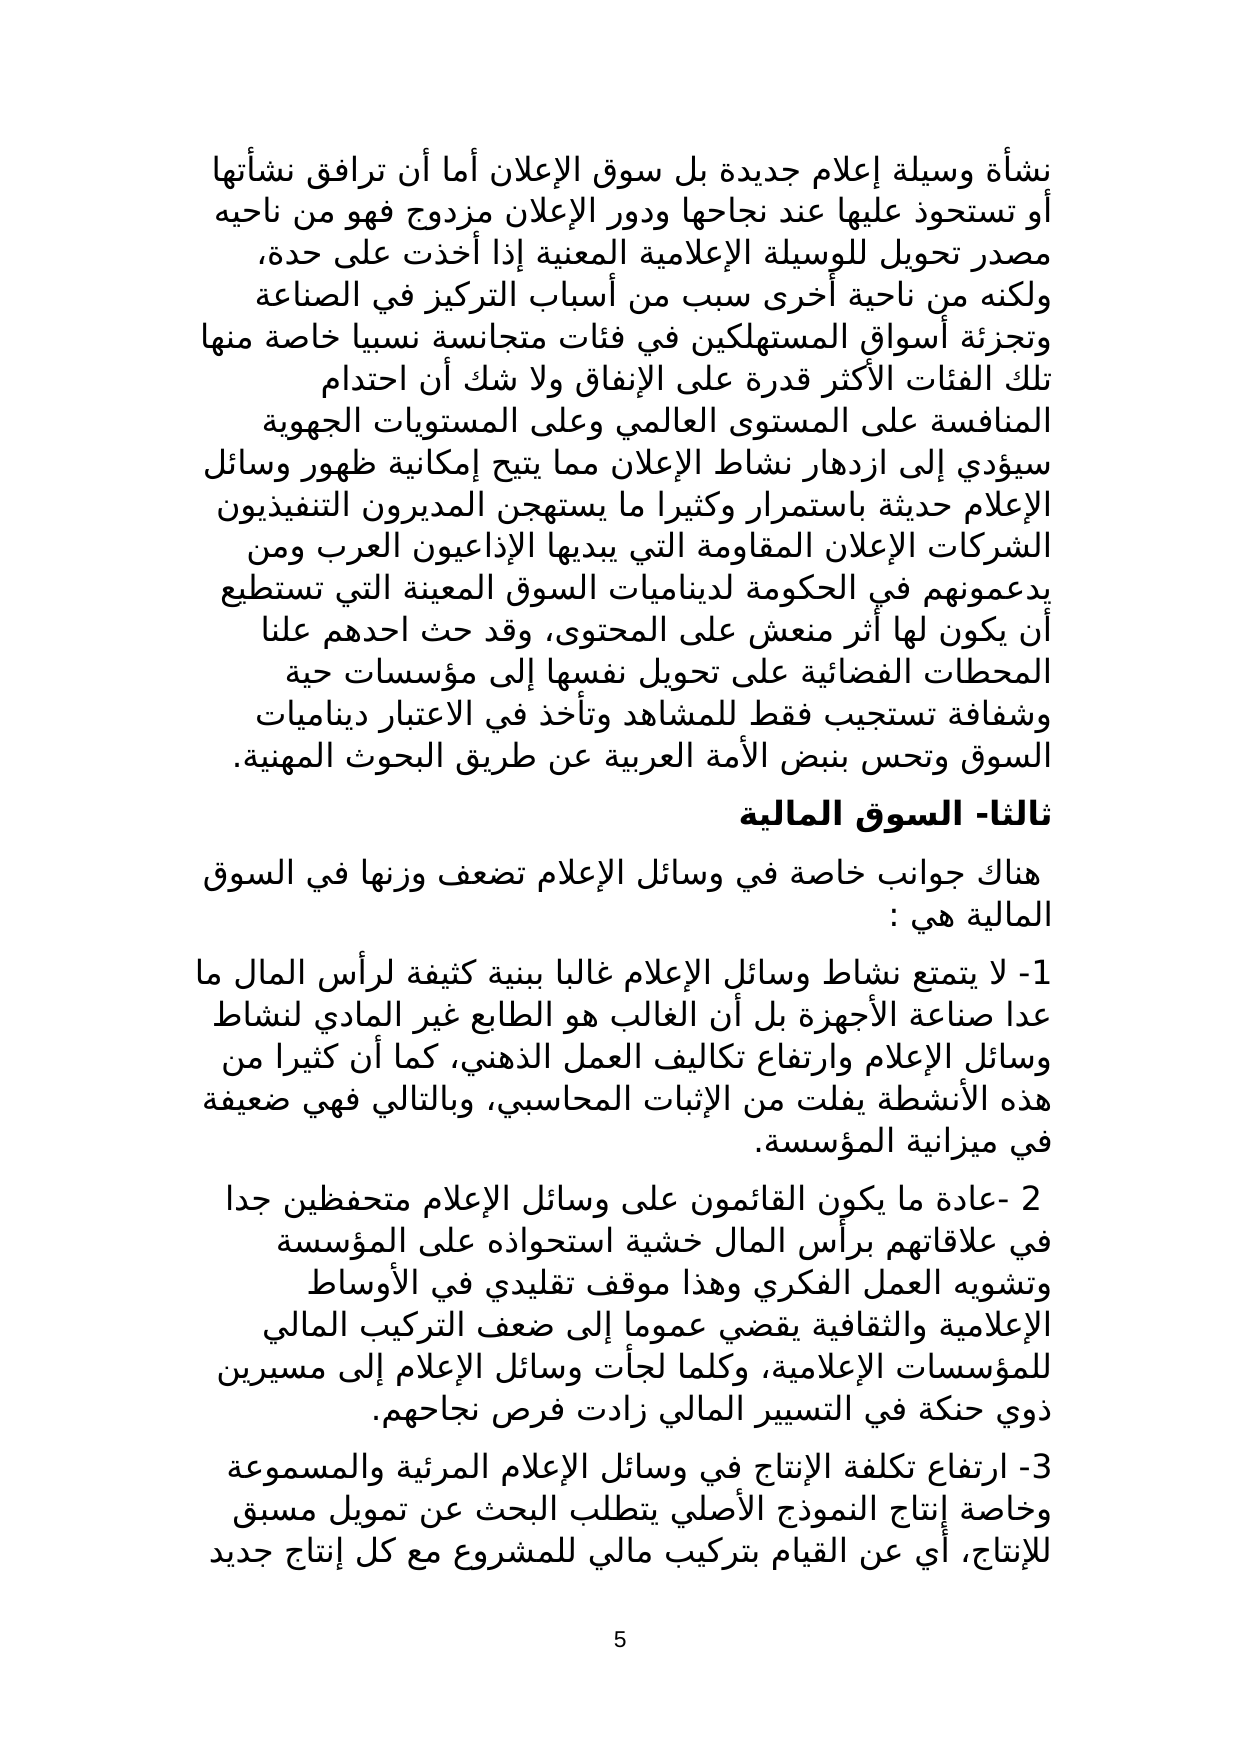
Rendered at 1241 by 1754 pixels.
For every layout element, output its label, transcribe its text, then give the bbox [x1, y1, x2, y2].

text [187, 1448, 1053, 1570]
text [187, 150, 1053, 775]
text 2 -عادة ما يكون القائمون على وسائل الإعلام متحفظين جدا في علاقاتهم برأس المال خشية استحواذه على المؤسسة وتشويه العمل الفكري وهذا موقف تقليدي في الأوساط الإعلامية والثقافية يقضي عموما إلى ضعف التركيب المالي للمؤسسات الإعلامية، وكلما لجأت وسائل الإعلام إلى مسيرين ذوي حنكة في التسيير المالي زادت فرص نجاحهم. [187, 1180, 1053, 1428]
text هناك جوانب خاصة في وسائل الإعلام تضعف وزنها في السوق المالية هي : [187, 853, 1053, 934]
text ثالثا- السوق المالية [187, 795, 1053, 834]
text 1- لا يتمتع نشاط وسائل الإعلام غالبا ببنية كثيفة لرأس المال ما عدا صناعة الأجهزة بل أن الغالب هو الطابع غير المادي لنشاط وسائل الإعلام وارتفاع تكاليف العمل الذهني، كما أن كثيرا من هذه الأنشطة يفلت من الإثبات المحاسبي، وبالتالي فهي ضعيفة في ميزانية المؤسسة. [187, 954, 1053, 1160]
